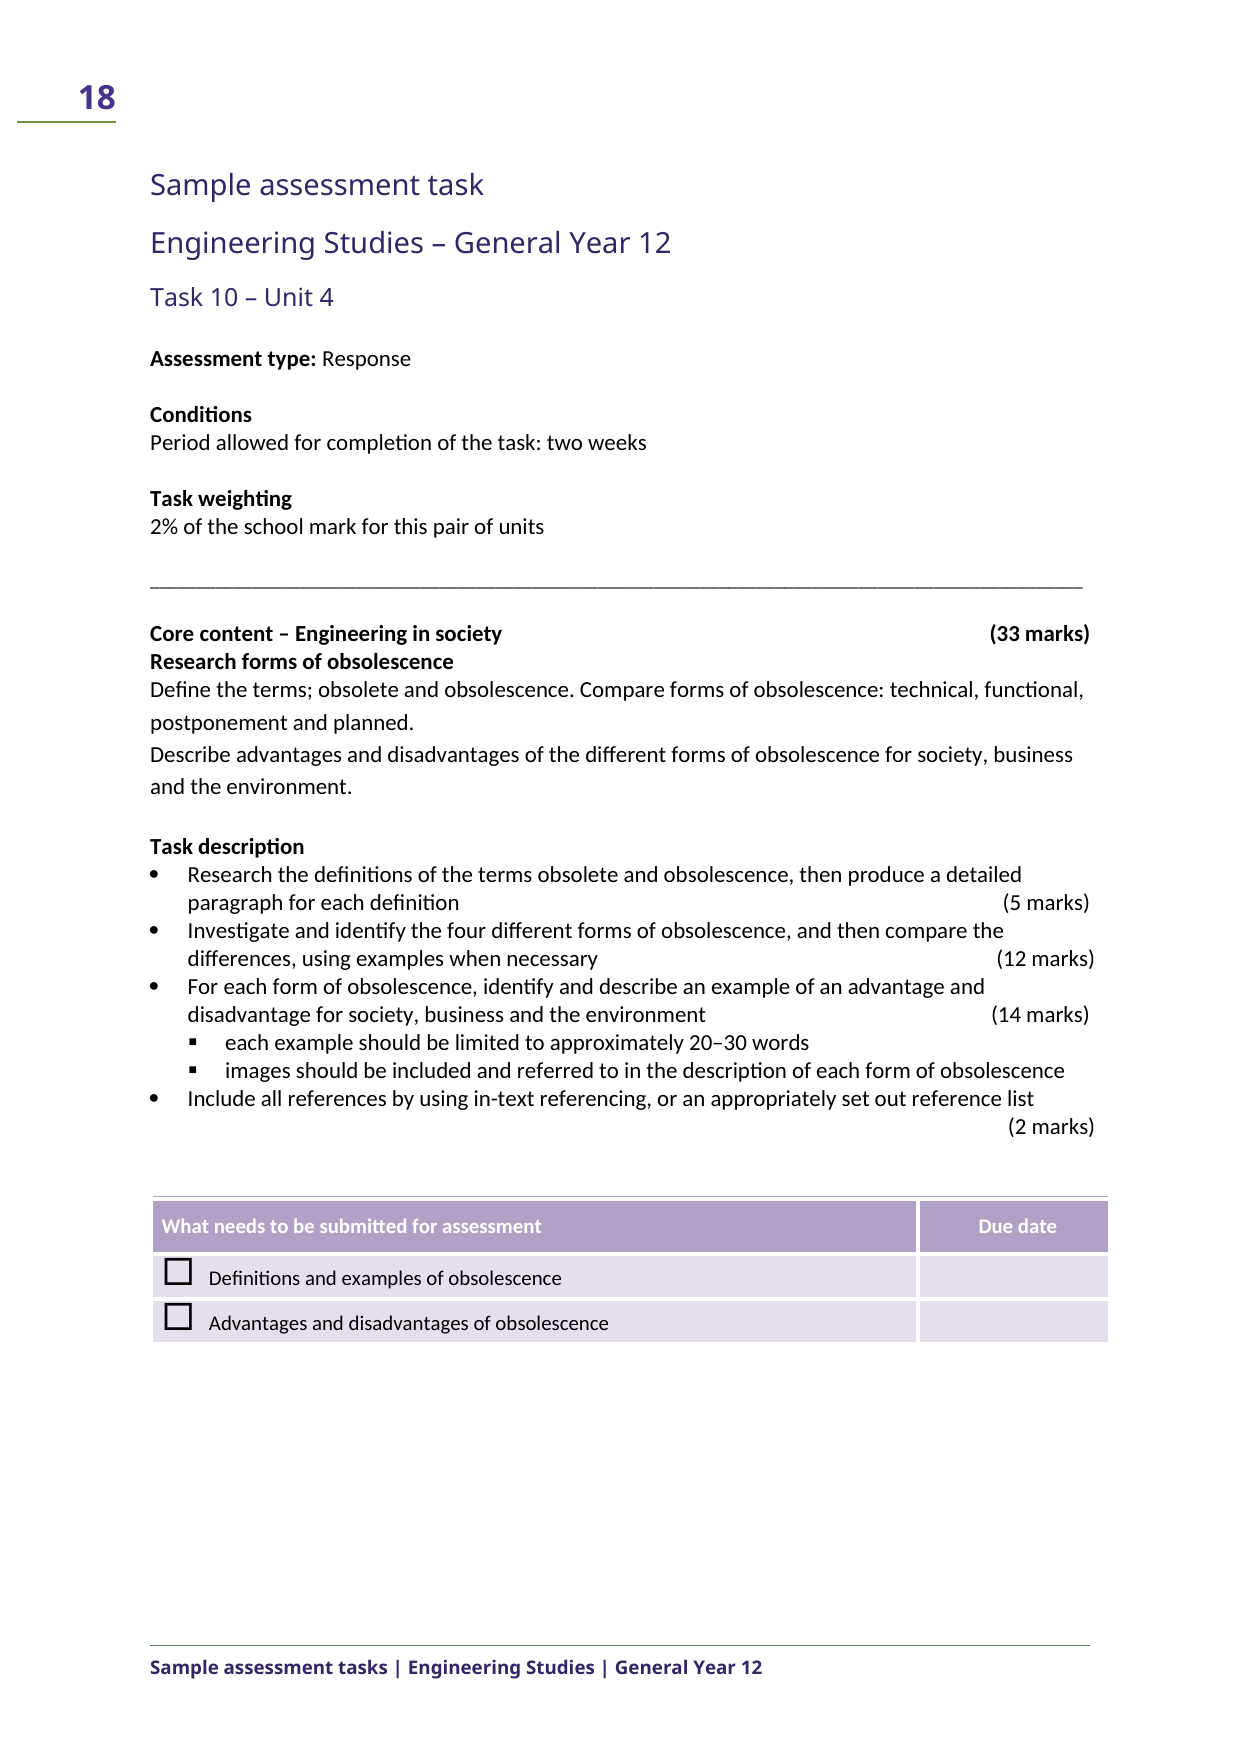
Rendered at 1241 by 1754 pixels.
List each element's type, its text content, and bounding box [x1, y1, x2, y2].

list Include all references by using in-text referencing, or an appropriately set out reference list (2 marks) [150, 1084, 1090, 1140]
text Assessment type: Response [150, 344, 1147, 372]
text ____________________________________________________________________________________________________ [150, 568, 1093, 591]
table_header Due date [920, 1201, 1108, 1252]
subtitle Engineering Studies – General Year 12 [150, 222, 1090, 262]
subtitle Task 10 – Unit 4 [150, 280, 1090, 314]
text Task weighting [150, 484, 1093, 512]
table_cell Definitions and examples of obsolescence [153, 1256, 916, 1297]
text 2% of the school mark for this pair of units [150, 512, 1093, 540]
subtitle Sample assessment task [150, 164, 1090, 203]
text Define the terms; obsolete and obsolescence. Compare forms of obsolescence: technical, functional, postponement and planned. [150, 675, 1090, 736]
text Task description [150, 832, 1090, 860]
text Research forms of obsolescence [150, 647, 1021, 675]
text Core content – Engineering in society (33 marks) [150, 619, 1095, 647]
text Period allowed for completion of the task: two weeks [150, 428, 1093, 456]
table_cell [920, 1301, 1108, 1342]
table_cell [920, 1256, 1108, 1297]
list For each form of obsolescence, identify and describe an example of an advantage and disadvantage for society, business and the environment (14 marks) [150, 972, 1090, 1028]
list Investigate and identify the four different forms of obsolescence, and then compare the differences, using examples when necessary (12 marks) [150, 916, 1090, 972]
table_cell Advantages and disadvantages of obsolescence [153, 1301, 916, 1342]
list Research the definitions of the terms obsolete and obsolescence, then produce a detailed paragraph for each definition (5 marks) [150, 860, 1090, 916]
text Conditions [150, 400, 1093, 428]
table_header What needs to be submitted for assessment [153, 1201, 916, 1252]
text Describe advantages and disadvantages of the different forms of obsolescence for society, business and the environment. [150, 740, 1090, 800]
list images should be included and referred to in the description of each form of obsolescence [187, 1056, 1098, 1084]
list each example should be limited to approximately 20–30 words [187, 1028, 1098, 1056]
